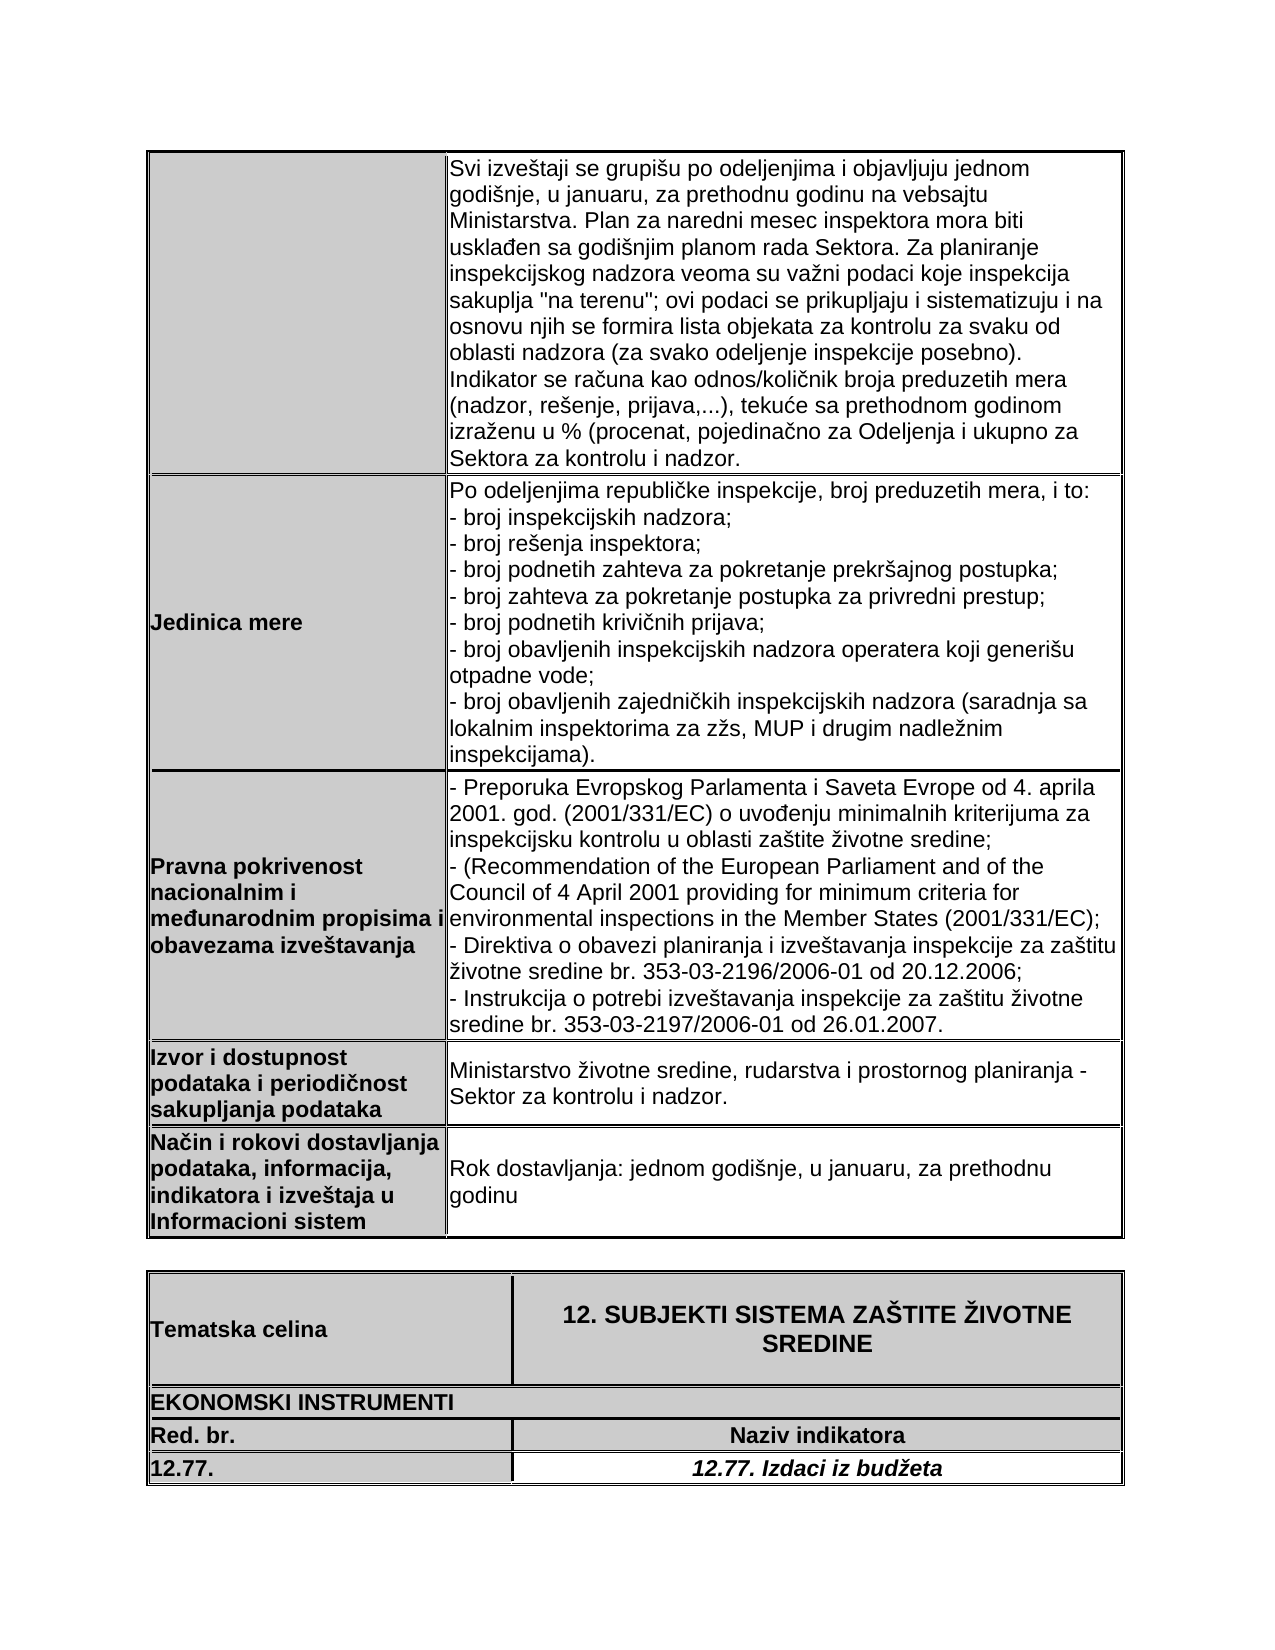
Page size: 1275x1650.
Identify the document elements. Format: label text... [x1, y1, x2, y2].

table_header Tematska celina [150, 1272, 512, 1384]
table_cell Ministarstvo životne sredine, rudarstva i prostornog planiranja - Sektor za kontrolu i nadzor. [447, 1039, 1123, 1124]
table_cell 12.77. [148, 1450, 512, 1482]
table_cell Naziv indikatora [514, 1417, 1121, 1450]
table_cell 12.77. Izdaci iz budžeta [512, 1450, 1123, 1482]
table_cell Po odeljenjima republičke inspekcije, broj preduzetih mera, i to: - broj inspekcijskih nadzora; - broj rešenja inspektora; - broj podnetih zahteva za pokretanje prekršajnog postupka; - broj zahteva za pokretanje postupka za privredni prestup; - broj podnetih krivičnih prijava; - broj obavljenih inspekcijskih nadzora operatera koji generišu otpadne vode; - broj obavljenih zajedničkih inspekcijskih nadzora (saradnja sa lokalnim inspektorima za zžs, MUP i drugim nadležnim inspekcijama). [447, 473, 1123, 769]
table_header 12. SUBJEKTI SISTEMA ZAŠTITE ŽIVOTNE SREDINE [512, 1274, 1121, 1384]
table_cell Izvor i dostupnost podataka i periodičnost sakupljanja podataka [148, 1039, 447, 1124]
table_cell Pravna pokrivenost nacionalnim i međunarodnim propisima i obavezama izveštavanja [150, 769, 445, 1039]
table_cell Način i rokovi dostavljanja podataka, informacija, indikatora i izveštaja u Informacioni sistem [150, 1124, 447, 1236]
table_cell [447, 153, 1121, 473]
table_cell Jedinica mere [148, 473, 447, 769]
table_cell - Preporuka Evropskog Parlamenta i Saveta Evrope od 4. aprila 2001. god. (2001/331/EC) o uvođenju minimalnih kriterijuma za inspekcijsku kontrolu u oblasti zaštite životne sredine; - (Recommendation of the European Parliament and of the Council of 4 April 2001 providing for minimum criteria for environmental inspections in the Member States (2001/331/EC); - Direktiva o obavezi planiranja i izveštavanja inspekcije za zaštitu životne sredine br. 353-03-2196/2006-01 od 20.12.2006; - Instrukcija o potrebi izveštavanja inspekcije za zaštitu životne sredine br. 353-03-2197/2006-01 od 26.01.2007. [448, 769, 1121, 1039]
table_cell Red. br. [150, 1417, 511, 1450]
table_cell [150, 153, 447, 473]
table_cell EKONOMSKI INSTRUMENTI [150, 1384, 1122, 1417]
table_cell Rok dostavljanja: jednom godišnje, u januaru, za prethodnu godinu [447, 1124, 1122, 1236]
